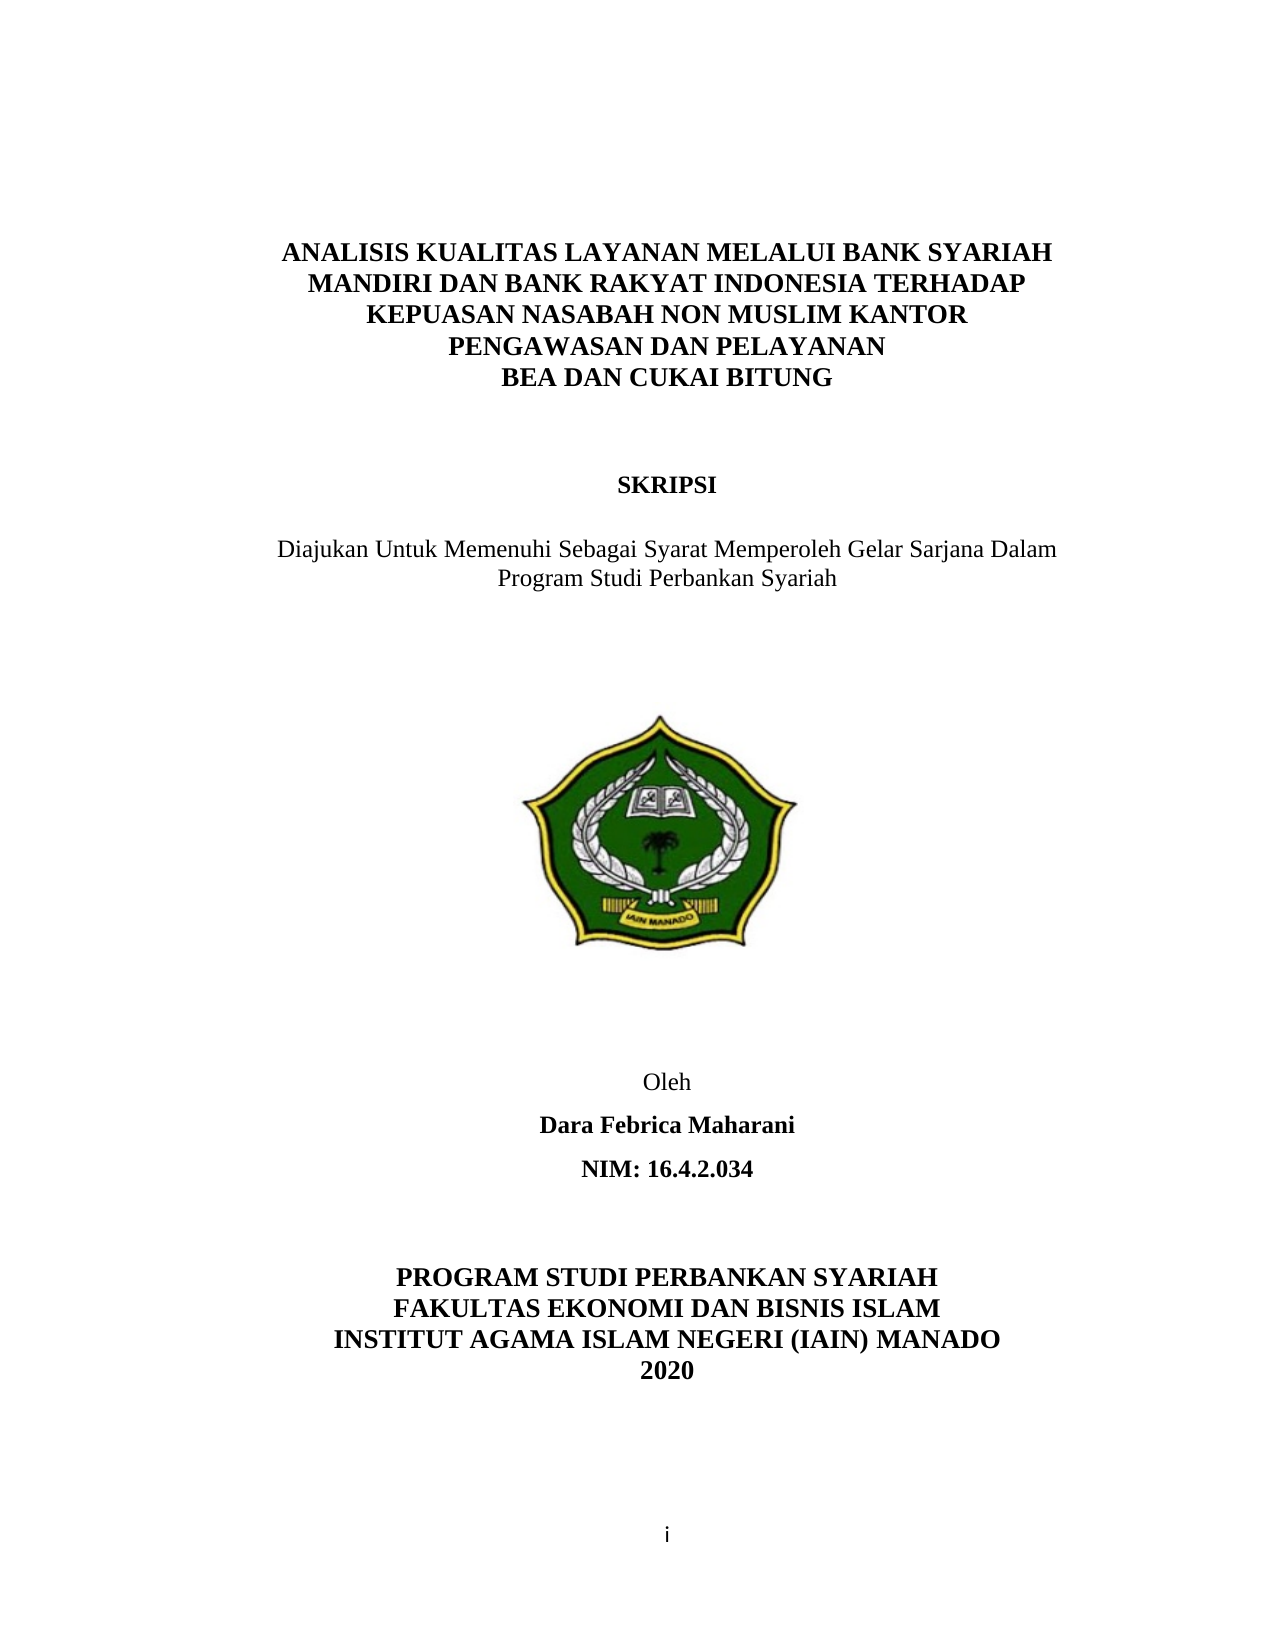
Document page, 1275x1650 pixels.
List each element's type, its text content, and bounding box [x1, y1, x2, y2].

list PENGAWASAN DAN PELAYANAN [236, 330, 1098, 361]
text Dara Febrica Maharani [236, 1111, 1098, 1139]
text INSTITUT AGAMA ISLAM NEGERI (IAIN) MANADO [236, 1323, 1098, 1354]
picture [513, 702, 811, 961]
list ANALISIS KUALITAS LAYANAN MELALUI BANK SYARIAH MANDIRI DAN BANK RAKYAT INDONESIA TERHADAP KEPUASAN NASABAH NON MUSLIM KANTOR [236, 236, 1098, 330]
text PROGRAM STUDI PERBANKAN SYARIAH [236, 1261, 1098, 1292]
text SKRIPSI [236, 470, 1098, 499]
text Oleh [236, 1067, 1098, 1096]
text Diajukan Untuk Memenuhi Sebagai Syarat Memperoleh Gelar Sarjana Dalam Program Studi Perbankan Syariah [236, 534, 1098, 592]
text NIM: 16.4.2.034 [236, 1154, 1098, 1182]
list BEA DAN CUKAI BITUNG [236, 361, 1098, 392]
text FAKULTAS EKONOMI DAN BISNIS ISLAM [236, 1292, 1098, 1323]
text 2020 [236, 1354, 1098, 1385]
